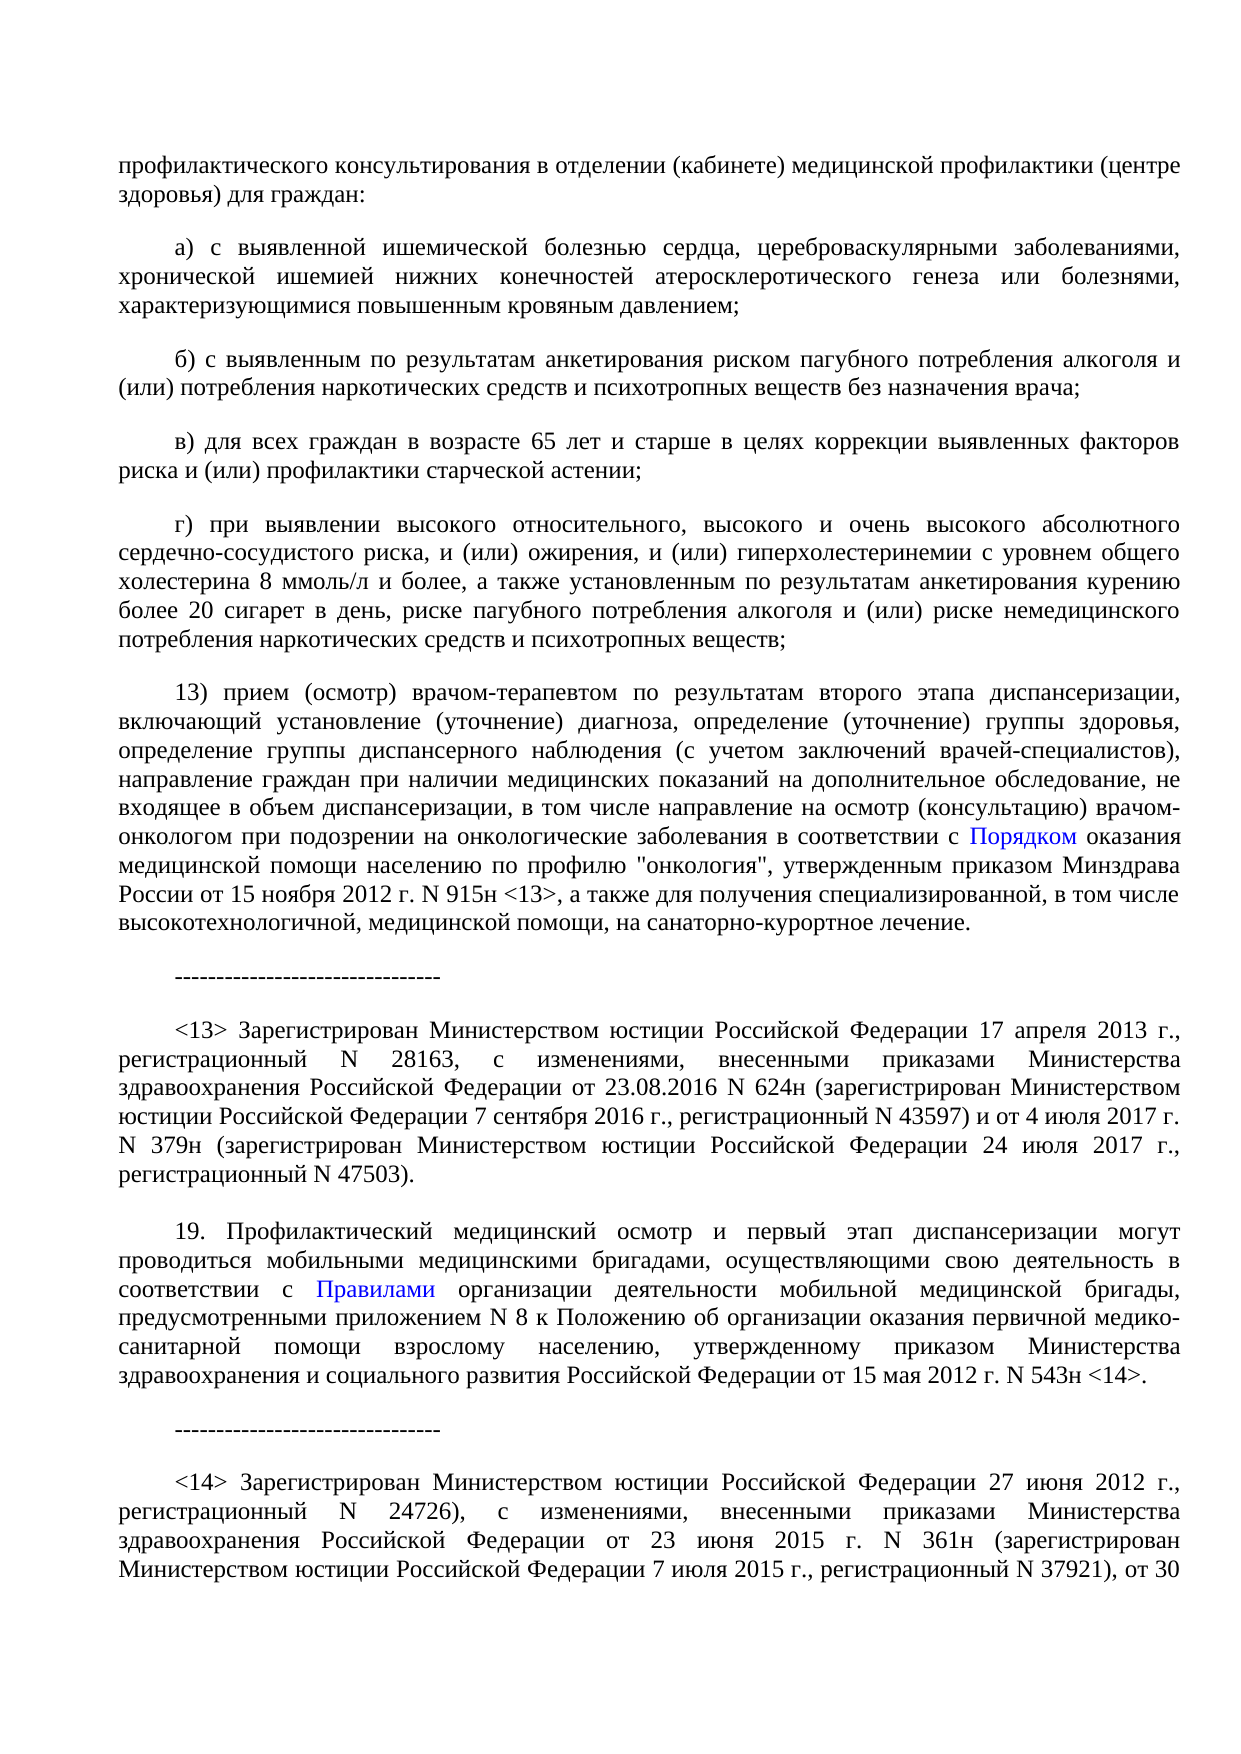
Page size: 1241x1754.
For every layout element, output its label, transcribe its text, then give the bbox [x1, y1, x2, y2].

text <13> Зарегистрирован Министерством юстиции Российской Федерации 17 апреля 2013 г., регистрационный N 28163, с изменениями, внесенными приказами Министерства здравоохранения Российской Федерации от 23.08.2016 N 624н (зарегистрирован Министерством юстиции Российской Федерации 7 сентября 2016 г., регистрационный N 43597) и от 4 июля 2017 г. N 379н (зарегистрирован Министерством юстиции Российской Федерации 24 июля 2017 г., регистрационный N 47503). [118, 1015, 1181, 1187]
text а) с выявленной ишемической болезнью сердца, цереброваскулярными заболеваниями, хронической ишемией нижних конечностей атеросклеротического генеза или болезнями, характеризующимися повышенным кровяным давлением; [118, 232, 1181, 319]
text 19. Профилактический медицинский осмотр и первый этап диспансеризации могут проводиться мобильными медицинскими бригадами, осуществляющими свою деятельность в соответствии с Правилами организации деятельности мобильной медицинской бригады, предусмотренными приложением N 8 к Положению об организации оказания первичной медико-санитарной помощи взрослому населению, утвержденному приказом Министерства здравоохранения и социального развития Российской Федерации от 15 мая 2012 г. N 543н <14>. [118, 1216, 1181, 1389]
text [118, 150, 1181, 207]
text 13) прием (осмотр) врачом-терапевтом по результатам второго этапа диспансеризации, включающий установление (уточнение) диагноза, определение (уточнение) группы здоровья, определение группы диспансерного наблюдения (с учетом заключений врачей-специалистов), направление граждан при наличии медицинских показаний на дополнительное обследование, не входящее в объем диспансеризации, в том числе направление на осмотр (консультацию) врачом-онкологом при подозрении на онкологические заболевания в соответствии с Порядком оказания медицинской помощи населению по профилю "онкология", утвержденным приказом Минздрава России от 15 ноября 2012 г. N 915н <13>, а также для получения специализированной, в том числе высокотехнологичной, медицинской помощи, на санаторно-курортное лечение. [118, 677, 1181, 936]
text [118, 1467, 1181, 1582]
text -------------------------------- [118, 1414, 1181, 1442]
text в) для всех граждан в возрасте 65 лет и старше в целях коррекции выявленных факторов риска и (или) профилактики старческой астении; [118, 426, 1181, 484]
text -------------------------------- [118, 961, 1181, 990]
text б) с выявленным по результатам анкетирования риском пагубного потребления алкоголя и (или) потребления наркотических средств и психотропных веществ без назначения врача; [118, 344, 1181, 401]
text г) при выявлении высокого относительного, высокого и очень высокого абсолютного сердечно-сосудистого риска, и (или) ожирения, и (или) гиперхолестеринемии с уровнем общего холестерина 8 ммоль/л и более, а также установленным по результатам анкетирования курению более 20 сигарет в день, риске пагубного потребления алкоголя и (или) риске немедицинского потребления наркотических средств и психотропных веществ; [118, 509, 1181, 652]
